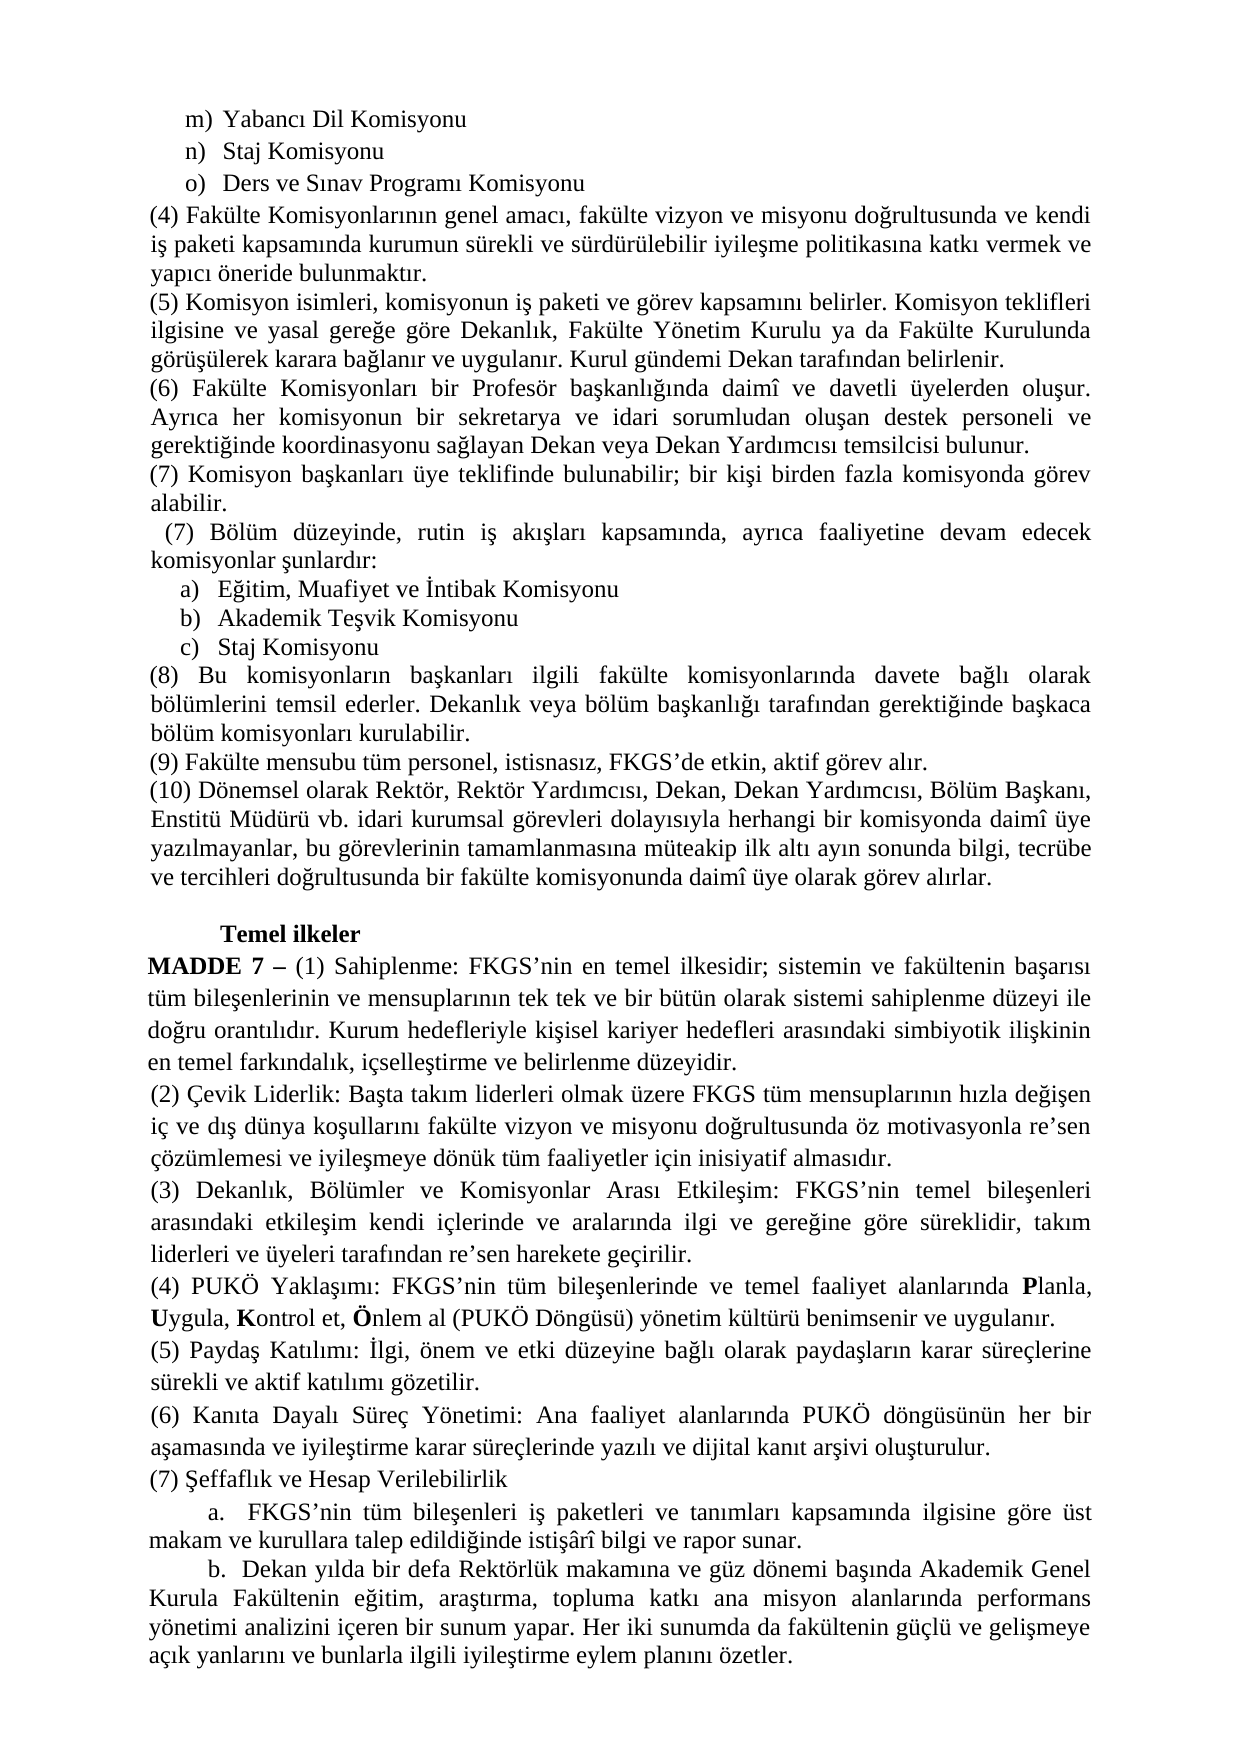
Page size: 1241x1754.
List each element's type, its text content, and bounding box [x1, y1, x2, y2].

text (10) Dönemsel olarak Rektör, Rektör Yardımcısı, Dekan, Dekan Yardımcısı, Bölüm Başkanı, Enstitü Müdürü vb. idari kurumsal görevleri dolayısıyla herhangi bir komisyonda daimî üye yazılmayanlar, bu görevlerinin tamamlanmasına müteakip ilk altı ayın sonunda bilgi, tecrübe ve tercihleri doğrultusunda bir fakülte komisyonunda daimî üye olarak görev alırlar. [149, 775, 1092, 890]
text a. FKGS’nin tüm bileşenleri iş paketleri ve tanımları kapsamında ilgisine göre üst makam ve kurullara talep edildiğinde istişârî bilgi ve rapor sunar. [148, 1497, 1092, 1554]
text (2) Çevik Liderlik: Başta takım liderleri olmak üzere FKGS tüm mensuplarının hızla değişen iç ve dış dünya koşullarını fakülte vizyon ve misyonu doğrultusunda öz motivasyonla re’sen çözümlemesi ve iyileşmeye dönük tüm faaliyetler için inisiyatif almasıdır. [150, 1079, 1092, 1172]
text (5) Paydaş Katılımı: İlgi, önem ve etki düzeyine bağlı olarak paydaşların karar süreçlerine sürekli ve aktif katılımı gözetilir. [150, 1336, 1092, 1396]
list Staj Komisyonu [185, 136, 1092, 165]
subtitle Temel ilkeler [220, 919, 789, 948]
text (6) Kanıta Dayalı Süreç Yönetimi: Ana faaliyet alanlarında PUKÖ döngüsünün her bir aşamasında ve iyileştirme karar süreçlerinde yazılı ve dijital kanıt arşivi oluşturulur. [150, 1400, 1092, 1461]
list Yabancı Dil Komisyonu [185, 104, 1092, 133]
text (7) Şeffaflık ve Hesap Verilebilirlik [149, 1464, 1092, 1493]
text (8) Bu komisyonların başkanları ilgili fakülte komisyonlarında davete bağlı olarak bölümlerini temsil ederler. Dekanlık veya bölüm başkanlığı tarafından gerektiğinde başkaca bölüm komisyonları kurulabilir. [149, 660, 1092, 747]
text (4) Fakülte Komisyonlarının genel amacı, fakülte vizyon ve misyonu doğrultusunda ve kendi iş paketi kapsamında kurumun sürekli ve sürdürülebilir iyileşme politikasına katkı vermek ve yapıcı öneride bulunmaktır. [149, 200, 1092, 287]
list Ders ve Sınav Programı Komisyonu [185, 168, 1092, 197]
text MADDE 7 – (1) Sahiplenme: FKGS’nin en temel ilkesidir; sistemin ve fakültenin başarısı tüm bileşenlerinin ve mensuplarının tek tek ve bir bütün olarak sistemi sahiplenme düzeyi ile doğru orantılıdır. Kurum hedefleriyle kişisel kariyer hedefleri arasındaki simbiyotik ilişkinin en temel farkındalık, içselleştirme ve belirlenme düzeyidir. [147, 951, 1092, 1075]
text b. Dekan yılda bir defa Rektörlük makamına ve güz dönemi başında Akademik Genel Kurula Fakültenin eğitim, araştırma, topluma katkı ana misyon alanlarında performans yönetimi analizini içeren bir sunum yapar. Her iki sunumda da fakültenin güçlü ve gelişmeye açık yanlarını ve bunlarla ilgili iyileştirme eylem planını özetler. [148, 1554, 1092, 1669]
list Staj Komisyonu [180, 632, 1098, 660]
text (5) Komisyon isimleri, komisyonun iş paketi ve görev kapsamını belirler. Komisyon teklifleri ilgisine ve yasal gereğe göre Dekanlık, Fakülte Yönetim Kurulu ya da Fakülte Kurulunda görüşülerek karara bağlanır ve uygulanır. Kurul gündemi Dekan tarafından belirlenir. [149, 287, 1092, 373]
text (7) Bölüm düzeyinde, rutin iş akışları kapsamında, ayrıca faaliyetine devam edecek komisyonlar şunlardır: [149, 517, 1092, 574]
text (6) Fakülte Komisyonları bir Profesör başkanlığında daimî ve davetli üyelerden oluşur. Ayrıca her komisyonun bir sekretarya ve idari sorumludan oluşan destek personeli ve gerektiğinde koordinasyonu sağlayan Dekan veya Dekan Yardımcısı temsilcisi bulunur. [149, 373, 1092, 459]
text (4) PUKÖ Yaklaşımı: FKGS’nin tüm bileşenlerinde ve temel faaliyet alanlarında Planla, Uygula, Kontrol et, Önlem al (PUKÖ Döngüsü) yönetim kültürü benimsenir ve uygulanır. [150, 1271, 1092, 1332]
list Eğitim, Muafiyet ve İntibak Komisyonu [180, 574, 1098, 603]
text (7) Komisyon başkanları üye teklifinde bulunabilir; bir kişi birden fazla komisyonda görev alabilir. [149, 459, 1092, 517]
text (3) Dekanlık, Bölümler ve Komisyonlar Arası Etkileşim: FKGS’nin temel bileşenleri arasındaki etkileşim kendi içlerinde ve aralarında ilgi ve gereğine göre süreklidir, takım liderleri ve üyeleri tarafından re’sen harekete geçirilir. [150, 1175, 1092, 1268]
text (9) Fakülte mensubu tüm personel, istisnasız, FKGS’de etkin, aktif görev alır. [149, 747, 1092, 775]
list Akademik Teşvik Komisyonu [180, 603, 1098, 632]
